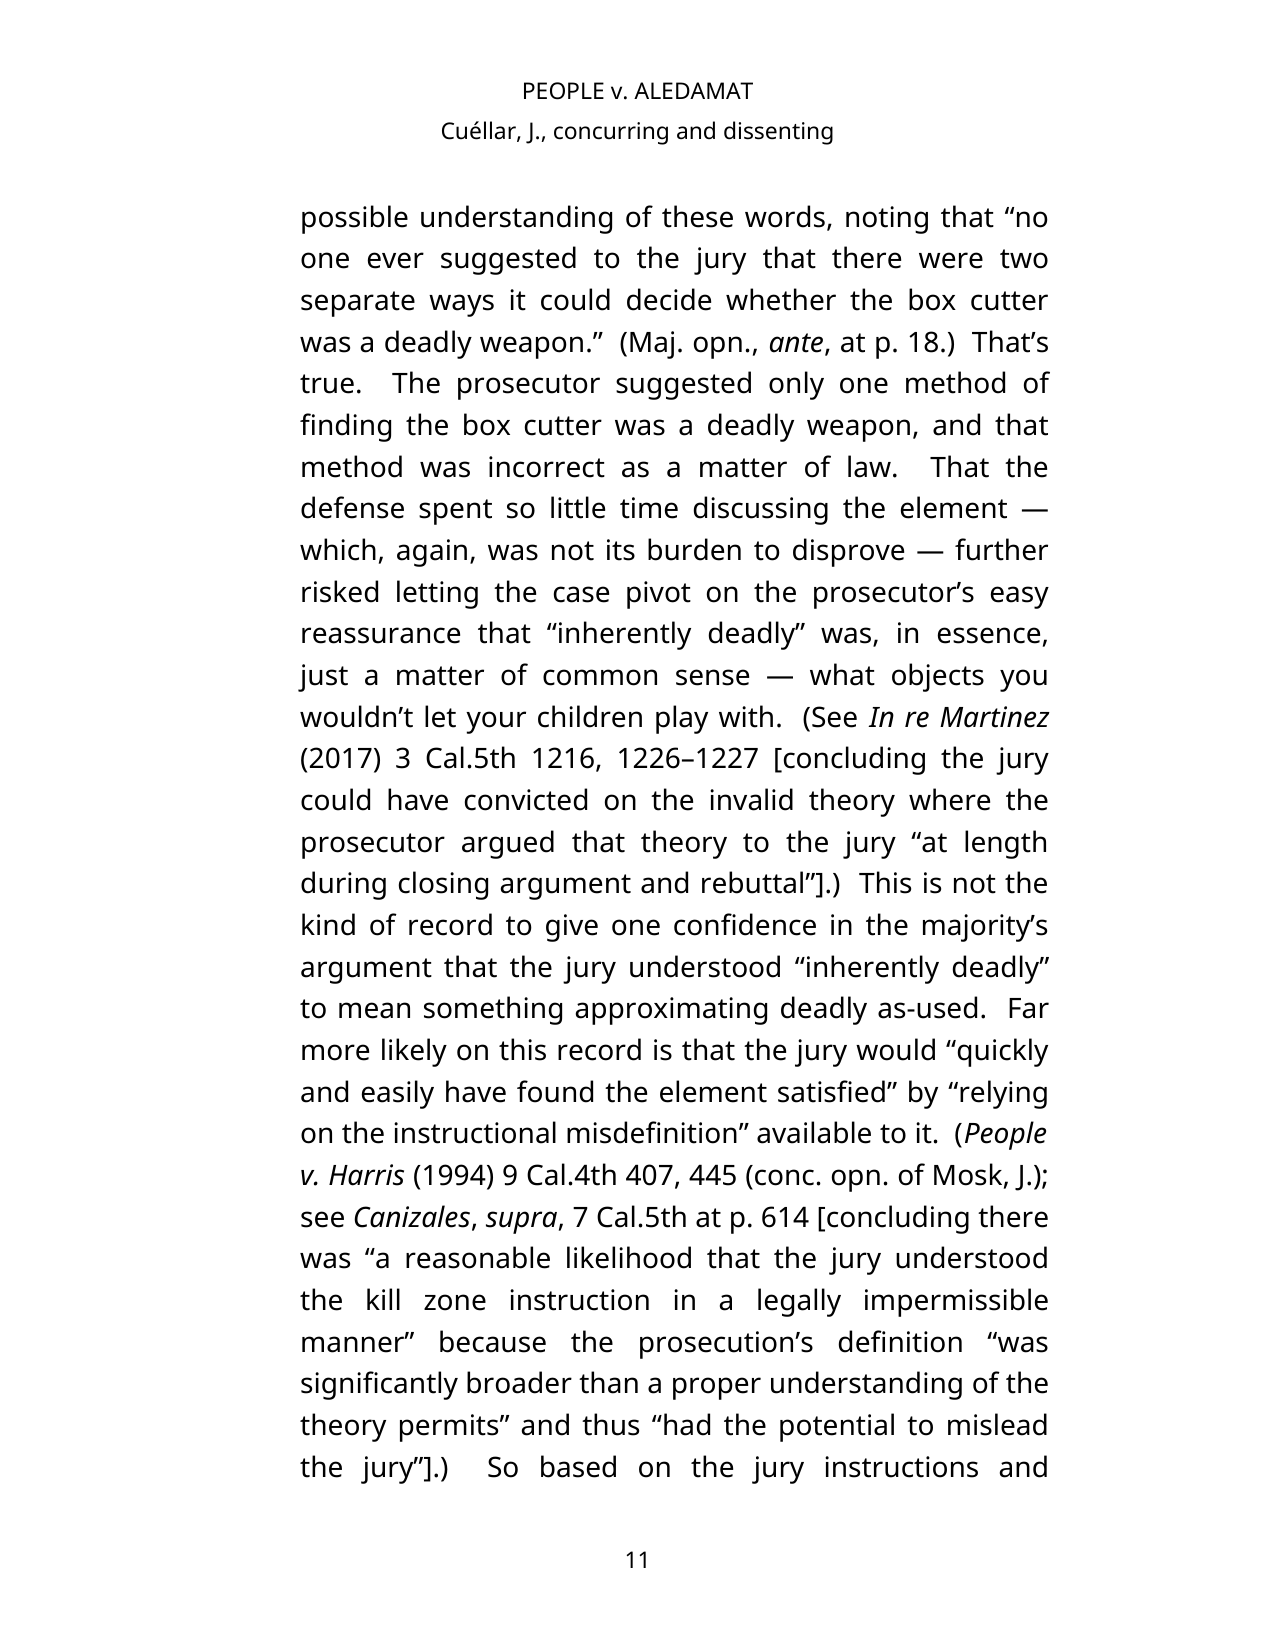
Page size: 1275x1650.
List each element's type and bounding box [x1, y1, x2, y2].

text [300, 194, 1050, 1485]
